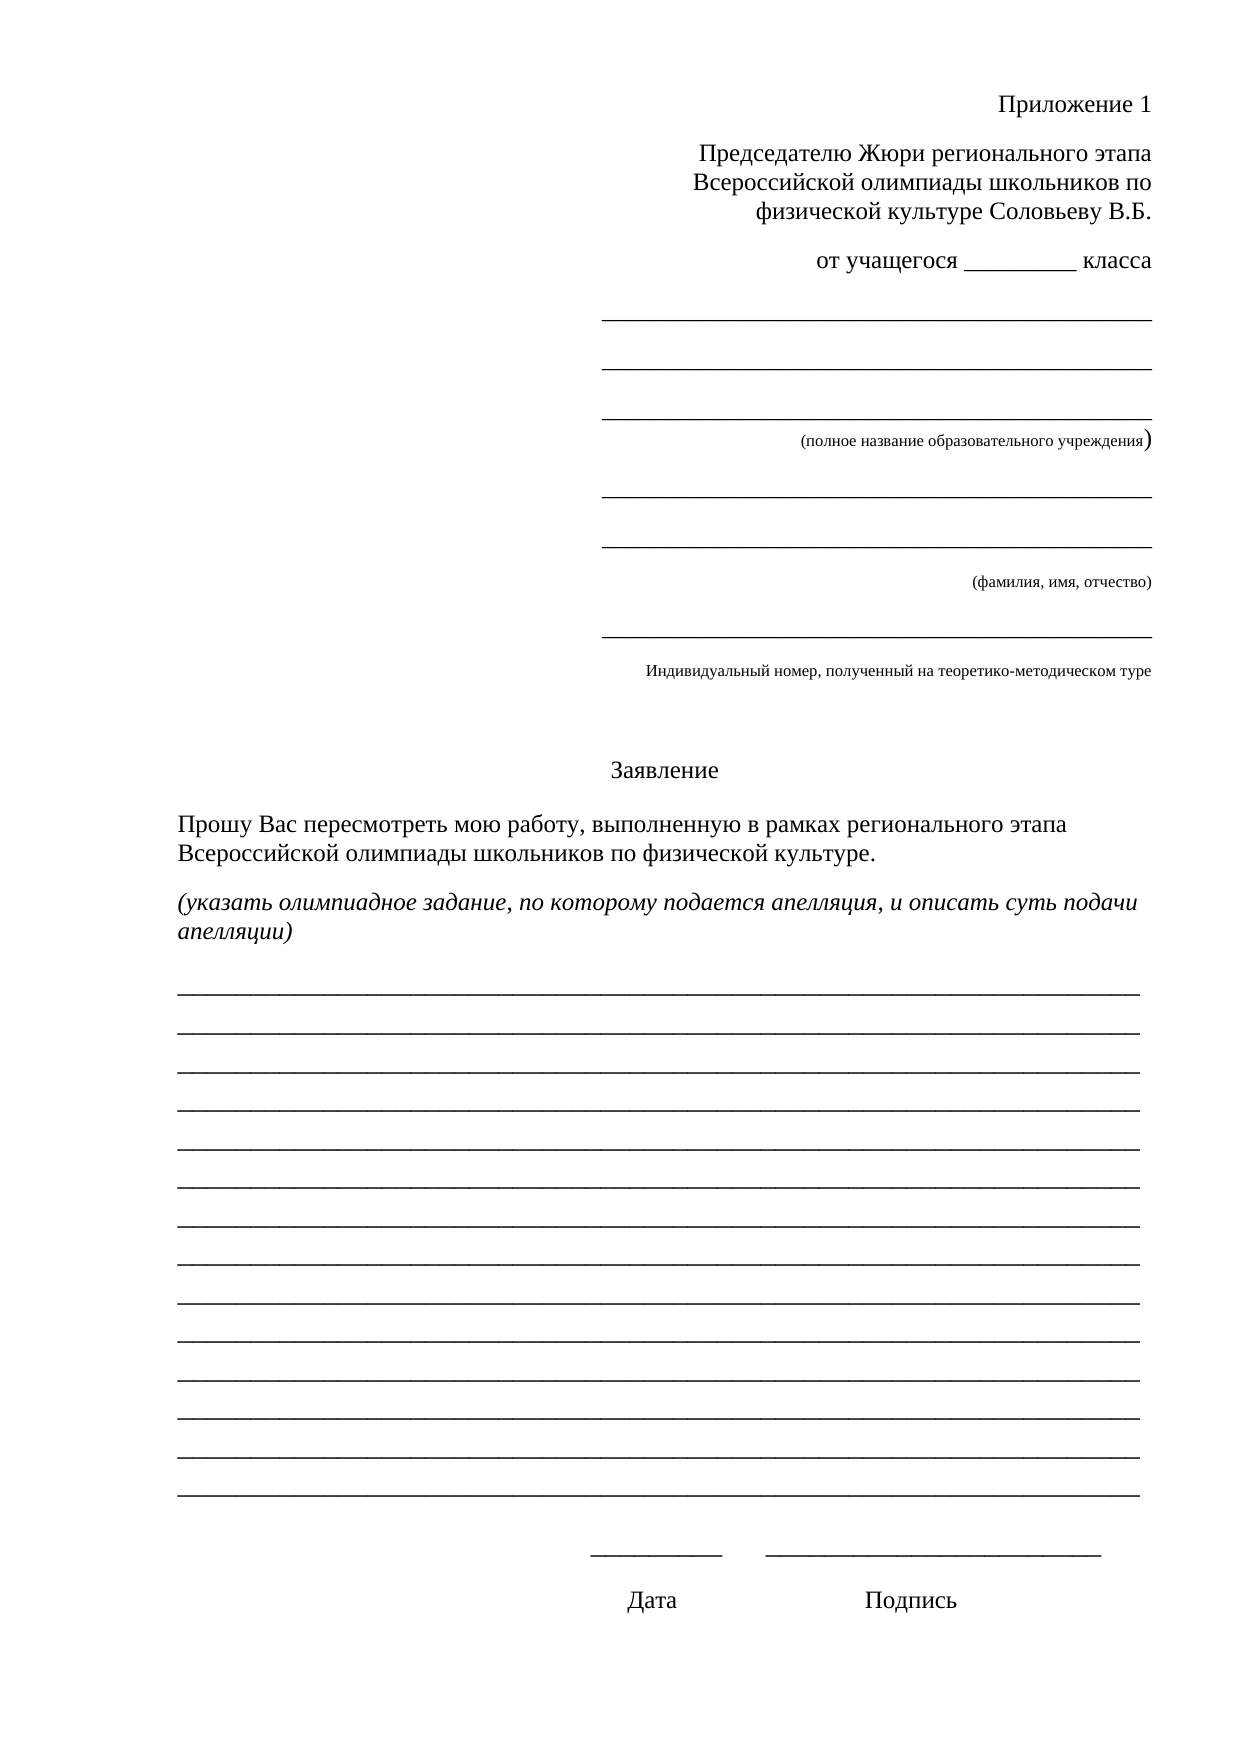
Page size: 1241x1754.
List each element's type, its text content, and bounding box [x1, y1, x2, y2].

text Дата Подпись [591, 1585, 1152, 1614]
text ____________________________________________ (полное название образовательного учреждения) [591, 394, 1152, 452]
text (указать олимпиадное задание, по которому подается апелляция, и описать суть подачи апелляции) [177, 887, 1152, 945]
text от учащегося _________ класса [591, 245, 1152, 274]
text Индивидуальный номер, полученный на теоретико-методическом туре [591, 661, 1152, 680]
text _________ _______________________ [591, 1526, 1152, 1559]
text ____________________________________________ [591, 612, 1152, 640]
text ____________________________________________ [591, 472, 1152, 501]
text ____________________________________________ [591, 344, 1152, 373]
text ____________________________________________ [591, 522, 1152, 551]
text ____________________________________________________________________________________________________________________________________________________________________________________________________________________________________________________________________________________________________________________________________________________________________________________________________________________________________________________________________________________________________________________________________________________________________________________________________________________________________________________________________________________________________________________________________________________________________________________________________________________________________________________________________________________________________________________________________________________________ [177, 966, 1152, 1500]
text ____________________________________________ [591, 295, 1152, 324]
text Приложение 1 [591, 89, 1152, 117]
text Прошу Вас пересмотреть мою работу, выполненную в рамках регионального этапа Всероссийской олимпиады школьников по физической культуре. [177, 809, 1152, 866]
text (фамилия, имя, отчество) [591, 572, 1152, 591]
text Заявление [177, 755, 1152, 784]
text Председателю Жюри регионального этапа Всероссийской олимпиады школьников по физической культуре Соловьеву В.Б. [591, 138, 1152, 224]
